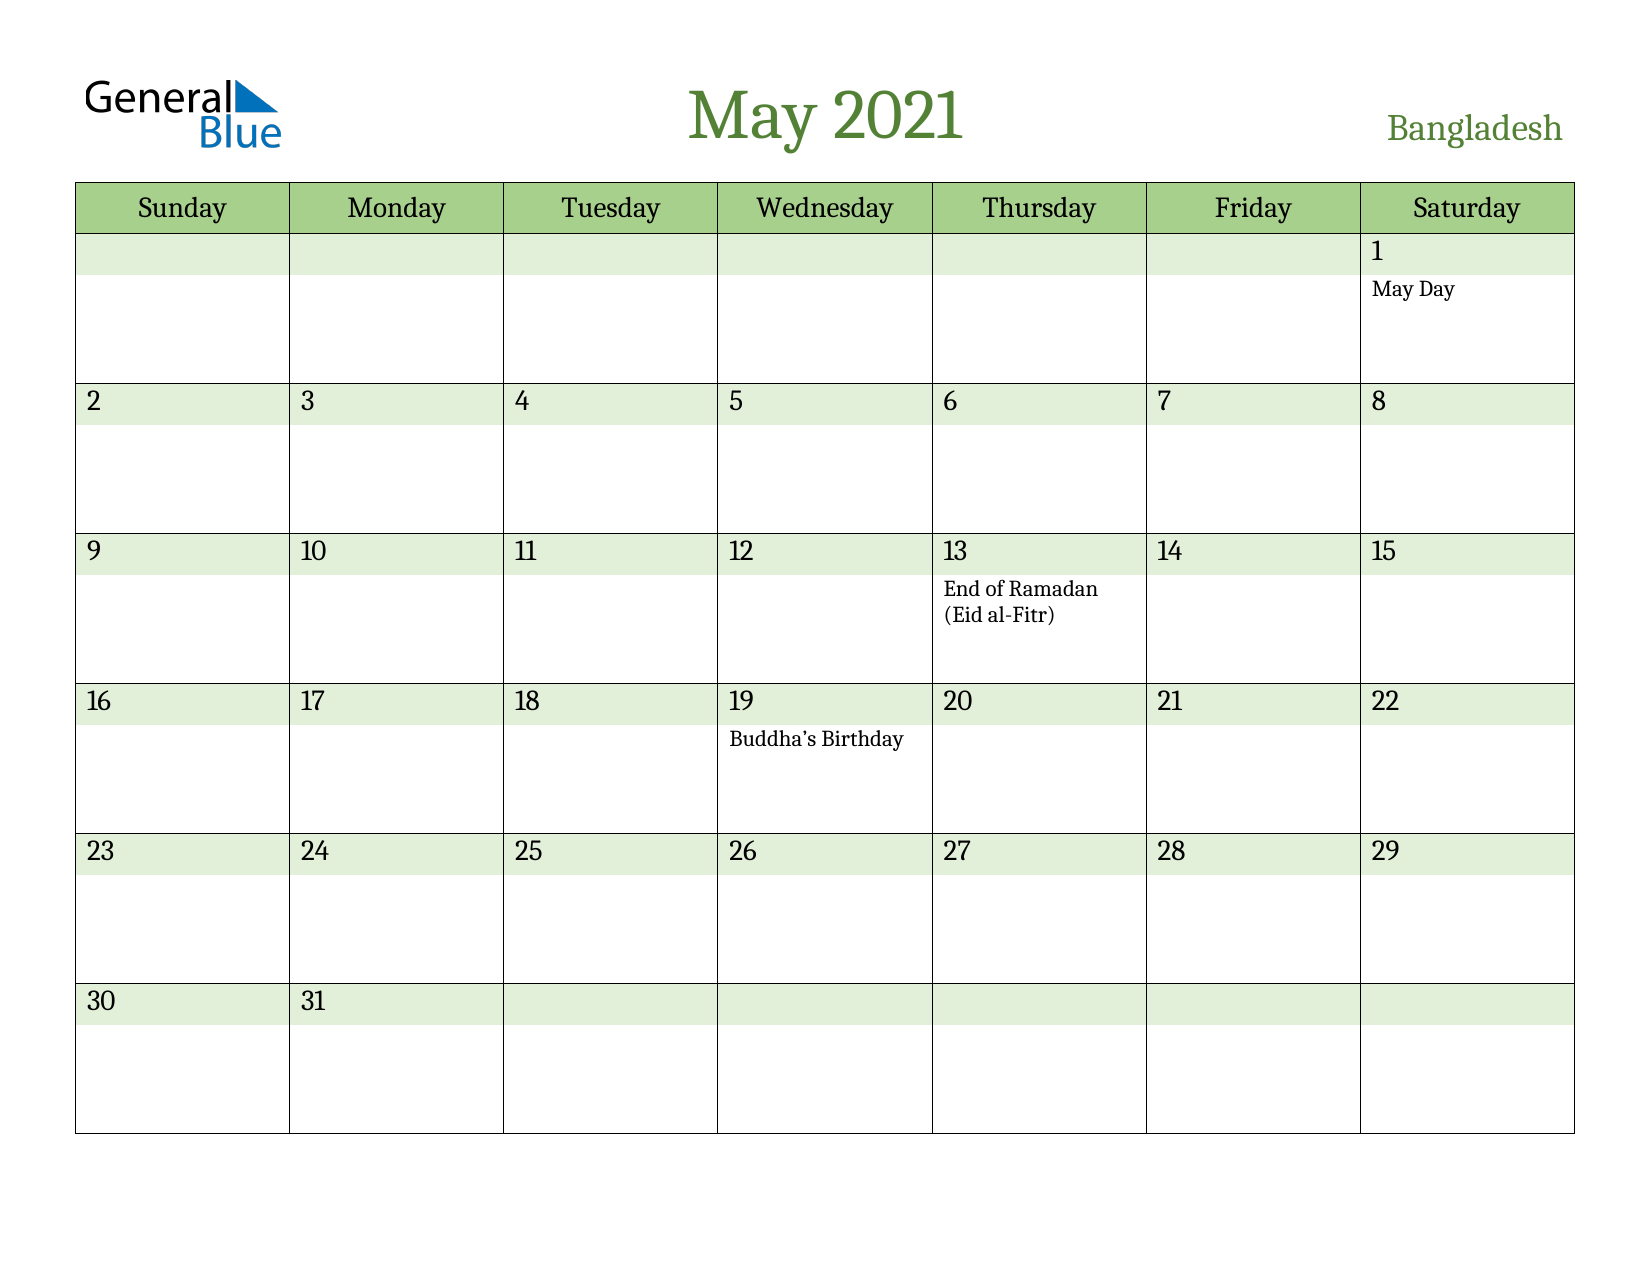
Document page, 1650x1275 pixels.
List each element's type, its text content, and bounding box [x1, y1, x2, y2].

table_cell 11 [504, 534, 717, 575]
table_cell 29 [1361, 834, 1574, 875]
table_cell 28 [1147, 834, 1360, 875]
table_cell 25 [504, 834, 717, 875]
table_cell 6 [933, 384, 1146, 425]
table_cell [504, 425, 717, 533]
table_cell 4 [504, 384, 717, 425]
picture [86, 80, 281, 148]
table_cell [76, 875, 289, 983]
table_cell [933, 984, 1146, 1025]
table_cell 9 [76, 534, 289, 575]
table_header Bangladesh [1146, 75, 1574, 182]
table_cell [76, 425, 289, 533]
table_cell [76, 575, 289, 683]
table_cell 22 [1361, 684, 1574, 725]
table_cell Wednesday [718, 183, 932, 233]
table_cell [718, 275, 932, 383]
table_cell [718, 984, 932, 1025]
table_cell Monday [290, 183, 503, 233]
table_cell Buddha’s Birthday [718, 725, 932, 833]
table_cell [76, 725, 289, 833]
table_cell [504, 984, 717, 1025]
table_header [76, 75, 503, 182]
table_cell [718, 425, 932, 533]
table_cell [504, 275, 717, 383]
table_cell 24 [290, 834, 503, 875]
table_cell [933, 234, 1146, 275]
table_cell 15 [1361, 534, 1574, 575]
table_cell [504, 875, 717, 983]
table_cell [933, 1025, 1146, 1133]
table_cell 27 [933, 834, 1146, 875]
table_cell [290, 1025, 503, 1133]
table_cell [1147, 875, 1360, 983]
table_cell 16 [76, 684, 289, 725]
table_cell End of Ramadan (Eid al-Fitr) [933, 575, 1146, 683]
table_cell 10 [290, 534, 503, 575]
table_cell [1361, 875, 1574, 983]
table_cell [933, 725, 1146, 833]
table_cell [1361, 575, 1574, 683]
table_cell [76, 1025, 289, 1133]
table_cell 1 [1361, 234, 1574, 275]
table_cell [1147, 234, 1360, 275]
table_cell 21 [1147, 684, 1360, 725]
table_cell [718, 234, 932, 275]
table_cell [1147, 1025, 1360, 1133]
table_cell 20 [933, 684, 1146, 725]
table_cell [1361, 984, 1574, 1025]
table_cell [1361, 725, 1574, 833]
table_cell 17 [290, 684, 503, 725]
table_cell [1147, 725, 1360, 833]
table_cell 18 [504, 684, 717, 725]
table_cell [1361, 1025, 1574, 1133]
table_cell 8 [1361, 384, 1574, 425]
table_cell Saturday [1361, 183, 1574, 233]
table_cell [290, 875, 503, 983]
table_cell Thursday [933, 183, 1146, 233]
table_cell Sunday [76, 183, 289, 233]
table_cell 19 [718, 684, 932, 725]
table_cell [933, 875, 1146, 983]
table_cell [718, 1025, 932, 1133]
table_cell [933, 425, 1146, 533]
table_cell [290, 425, 503, 533]
table_cell [76, 275, 289, 383]
table_cell [76, 234, 289, 275]
table_cell 14 [1147, 534, 1360, 575]
table_cell Friday [1147, 183, 1360, 233]
table_cell 2 [76, 384, 289, 425]
table_cell 3 [290, 384, 503, 425]
table_cell [504, 234, 717, 275]
table_cell [504, 1025, 717, 1133]
table_cell 30 [76, 984, 289, 1025]
table_cell [1147, 275, 1360, 383]
table_cell [1147, 984, 1360, 1025]
table_cell 13 [933, 534, 1146, 575]
table_cell [504, 575, 717, 683]
table_cell 31 [290, 984, 503, 1025]
table_cell [290, 575, 503, 683]
table_cell 26 [718, 834, 932, 875]
table_cell Tuesday [504, 183, 717, 233]
table_cell [718, 575, 932, 683]
table_cell [290, 275, 503, 383]
table_cell [933, 275, 1146, 383]
table_cell [504, 725, 717, 833]
table_header May 2021 [504, 75, 1146, 182]
table_cell [290, 234, 503, 275]
table_cell [1147, 425, 1360, 533]
table_cell 12 [718, 534, 932, 575]
table_cell May Day [1361, 275, 1574, 383]
table_cell [1147, 575, 1360, 683]
table_cell [718, 875, 932, 983]
table_cell [1361, 425, 1574, 533]
table_cell 5 [718, 384, 932, 425]
table_cell [290, 725, 503, 833]
table_cell 23 [76, 834, 289, 875]
table_cell 7 [1147, 384, 1360, 425]
